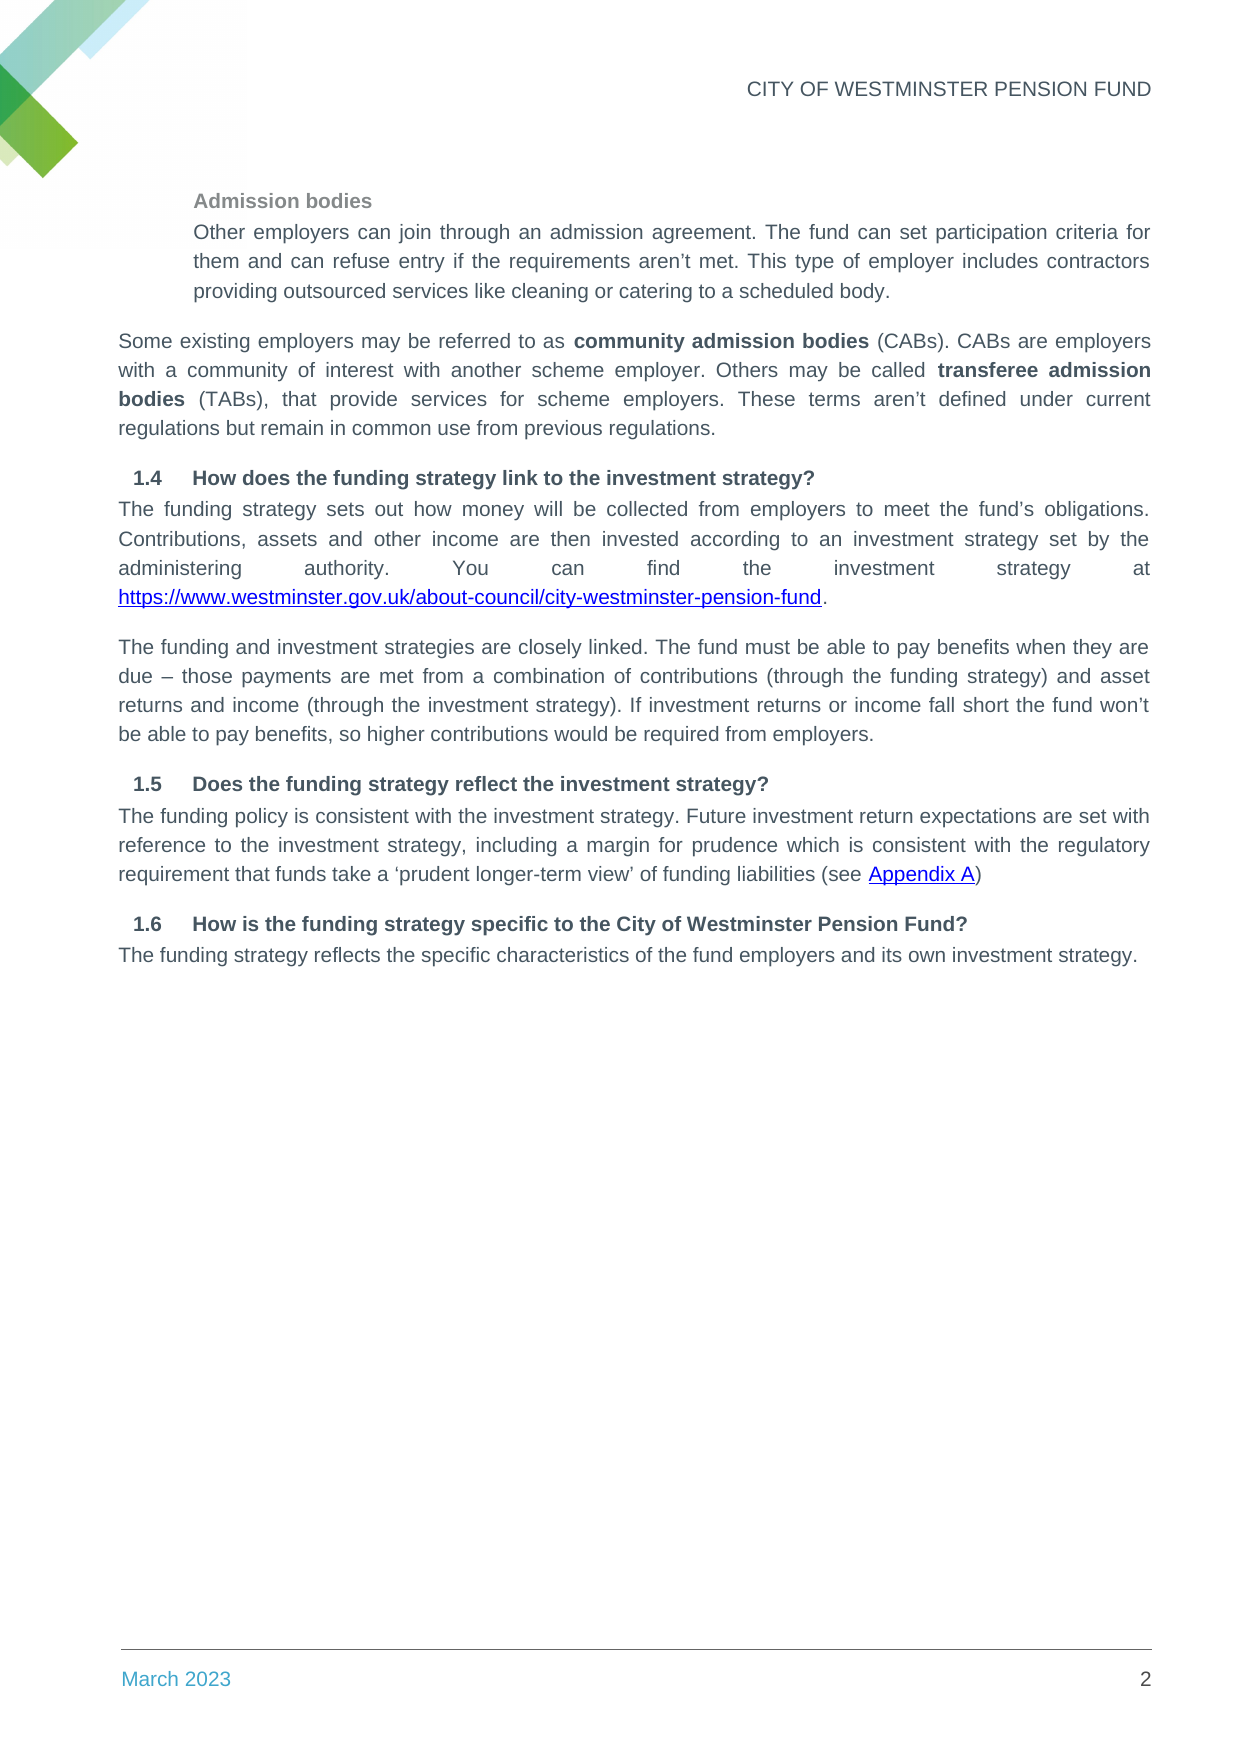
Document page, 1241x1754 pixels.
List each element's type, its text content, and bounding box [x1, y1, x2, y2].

text Some existing employers may be referred to as community admission bodies (CABs). CABs are employers with a community of interest with another scheme employer. Others may be called transferee admission bodies (TABs), that provide services for scheme employers. These terms aren’t defined under current regulations but remain in common use from previous regulations. [118, 323, 1152, 440]
text Other employers can join through an admission agreement. The fund can set participation criteria for them and can refuse entry if the requirements aren’t met. This type of employer includes contractors providing outsourced services like cleaning or catering to a scheduled body. [193, 215, 1152, 302]
subtitle How is the funding strategy specific to the City of Westminster Pension Fund? [133, 907, 1152, 936]
subtitle Admission bodies [118, 189, 1152, 213]
picture [0, 0, 248, 249]
text The funding and investment strategies are closely linked. The fund must be able to pay benefits when they are due – those payments are met from a combination of contributions (through the funding strategy) and asset returns and income (through the investment strategy). If investment returns or income fall short the fund won’t be able to pay benefits, so higher contributions would be required from employers. [118, 629, 1152, 746]
text The funding policy is consistent with the investment strategy. Future investment return expectations are set with reference to the investment strategy, including a margin for prudence which is consistent with the regulatory requirement that funds take a ‘prudent longer-term view’ of funding liabilities (see Appendix A) [118, 798, 1152, 886]
subtitle How does the funding strategy link to the investment strategy? [133, 461, 1152, 490]
text The funding strategy sets out how money will be collected from employers to meet the fund’s obligations. Contributions, assets and other income are then invested according to an investment strategy set by the administering authority. You can find the investment strategy at https://www.westminster.gov.uk/about-council/city-westminster-pension-fund. [118, 492, 1152, 609]
text The funding strategy reflects the specific characteristics of the fund employers and its own investment strategy. [118, 938, 1152, 967]
subtitle Does the funding strategy reflect the investment strategy? [133, 767, 1152, 796]
